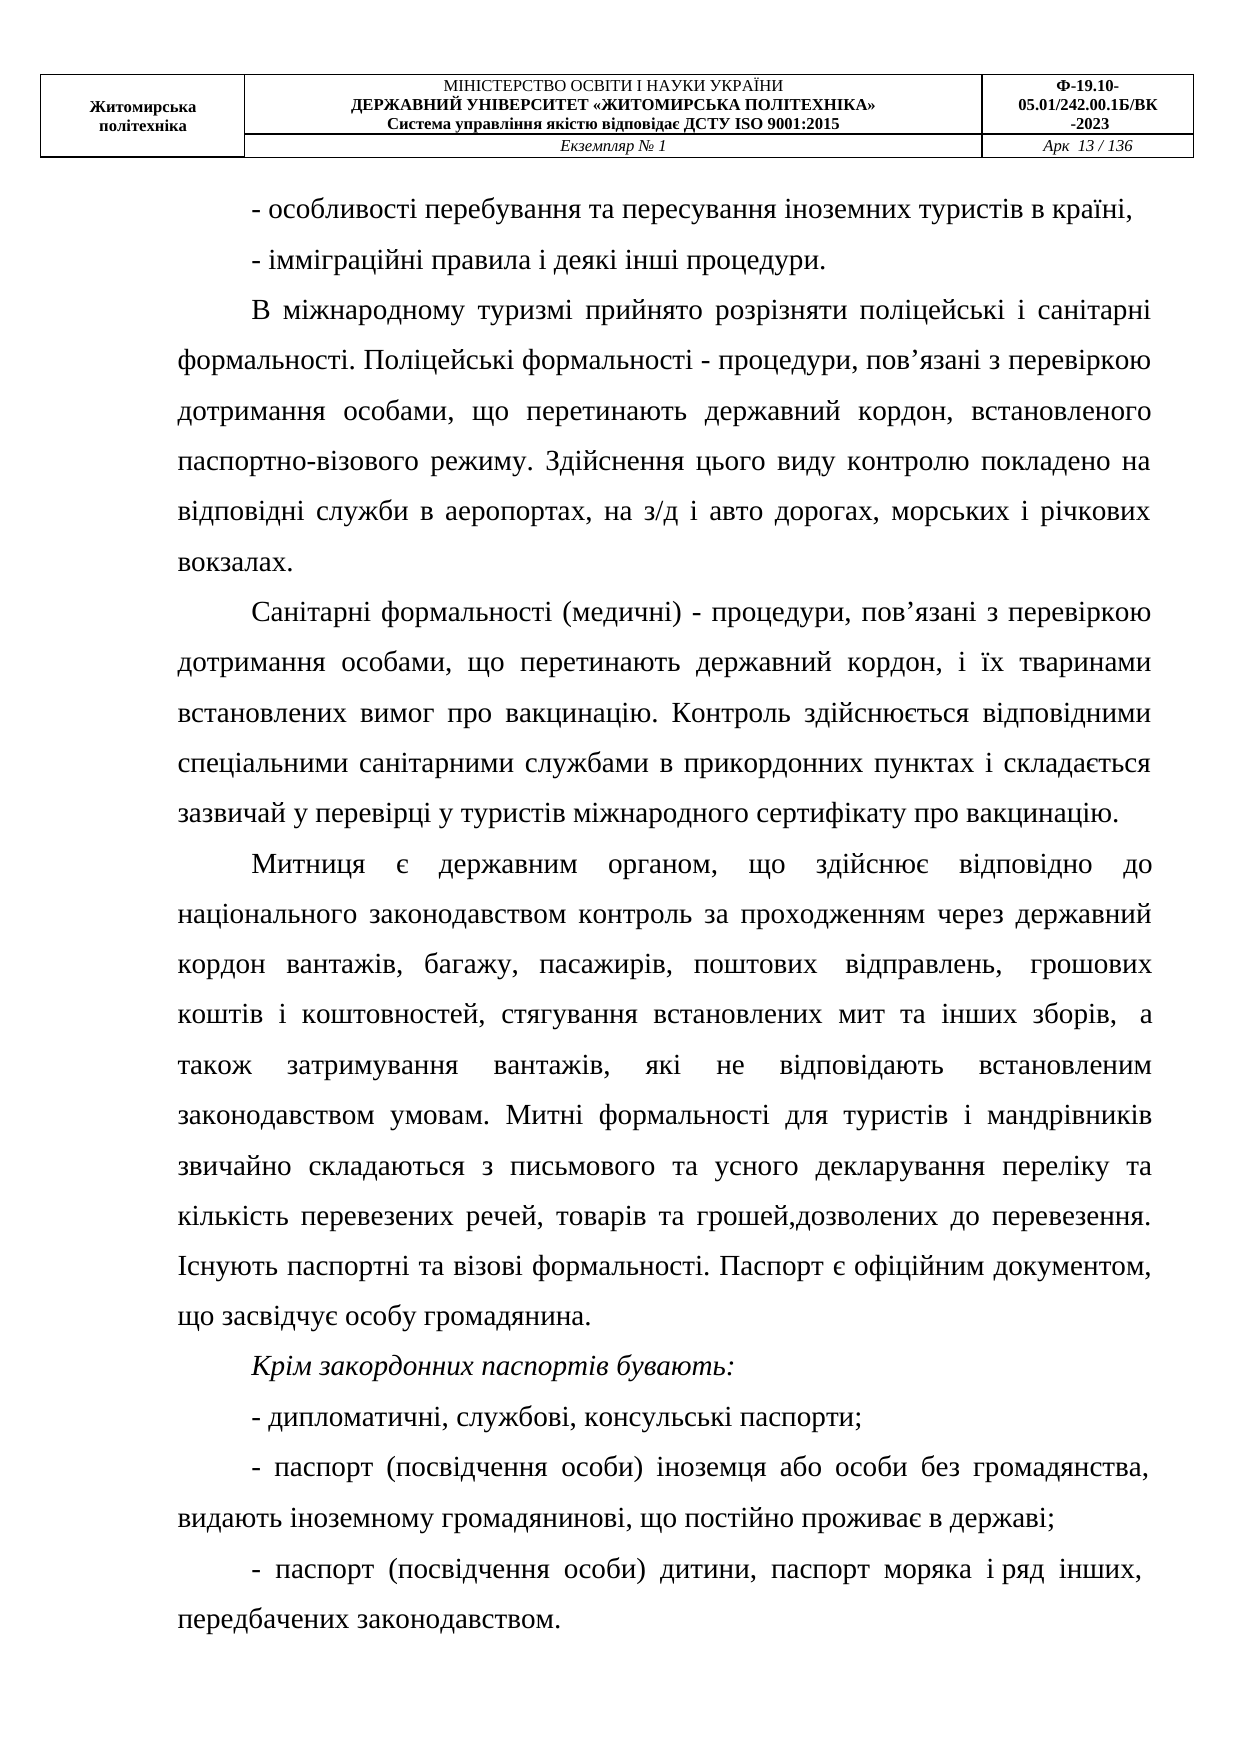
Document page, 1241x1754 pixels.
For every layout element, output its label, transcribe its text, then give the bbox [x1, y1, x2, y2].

list паспорт (посвідчення особи) іноземця або особи без громадянства, видають іноземному громадянинові, що постійно проживає в державі; [177, 1449, 1152, 1534]
text Митниця є державним органом, що здійснює відповідно до національного законодавством контроль за проходженням через державний кордон вантажів, багажу, пасажирів, поштових відправлень, грошових коштів і коштовностей, стягування встановлених мит та інших зборів, а також затримування вантажів, які не відповідають встановленим законодавством умовам. Митні формальності для туристів і мандрівників звичайно складаються з письмового та усного декларування переліку та кількість перевезених речей, товарів та грошей,дозволених до перевезення. Існують паспортні та візові формальності. Паспорт є офіційним документом, що засвідчує особу громадянина. [177, 846, 1152, 1332]
text Санітарні формальності (медичні) - процедури, пов’язані з перевіркою дотримання особами, що перетинають державний кордон, і їх тваринами встановлених вимог про вакцинацію. Контроль здійснюється відповідними спеціальними санітарними службами в прикордонних пунктах і складається зазвичай у перевірці у туристів міжнародного сертифікату про вакцинацію. [177, 594, 1152, 829]
text Крім закордонних паспортів бувають: [251, 1349, 1205, 1382]
list імміграційні правила і деякі інші процедури. [251, 242, 1205, 275]
list дипломатичні, службові, консульські паспорти; [251, 1399, 1205, 1433]
list особливості перебування та пересування іноземних туристів в країні, [251, 191, 1205, 225]
list паспорт (посвідчення особи) дитини, паспорт моряка і ряд інших, передбачених законодавством. [177, 1551, 1152, 1634]
text В міжнародному туризмі прийнято розрізняти поліцейські і санітарні формальності. Поліцейські формальності - процедури, пов’язані з перевіркою дотримання особами, що перетинають державний кордон, встановленого паспортно-візового режиму. Здійснення цього виду контролю покладено на відповідні служби в аеропортах, на з/д і авто дорогах, морських і річкових вокзалах. [177, 292, 1152, 577]
